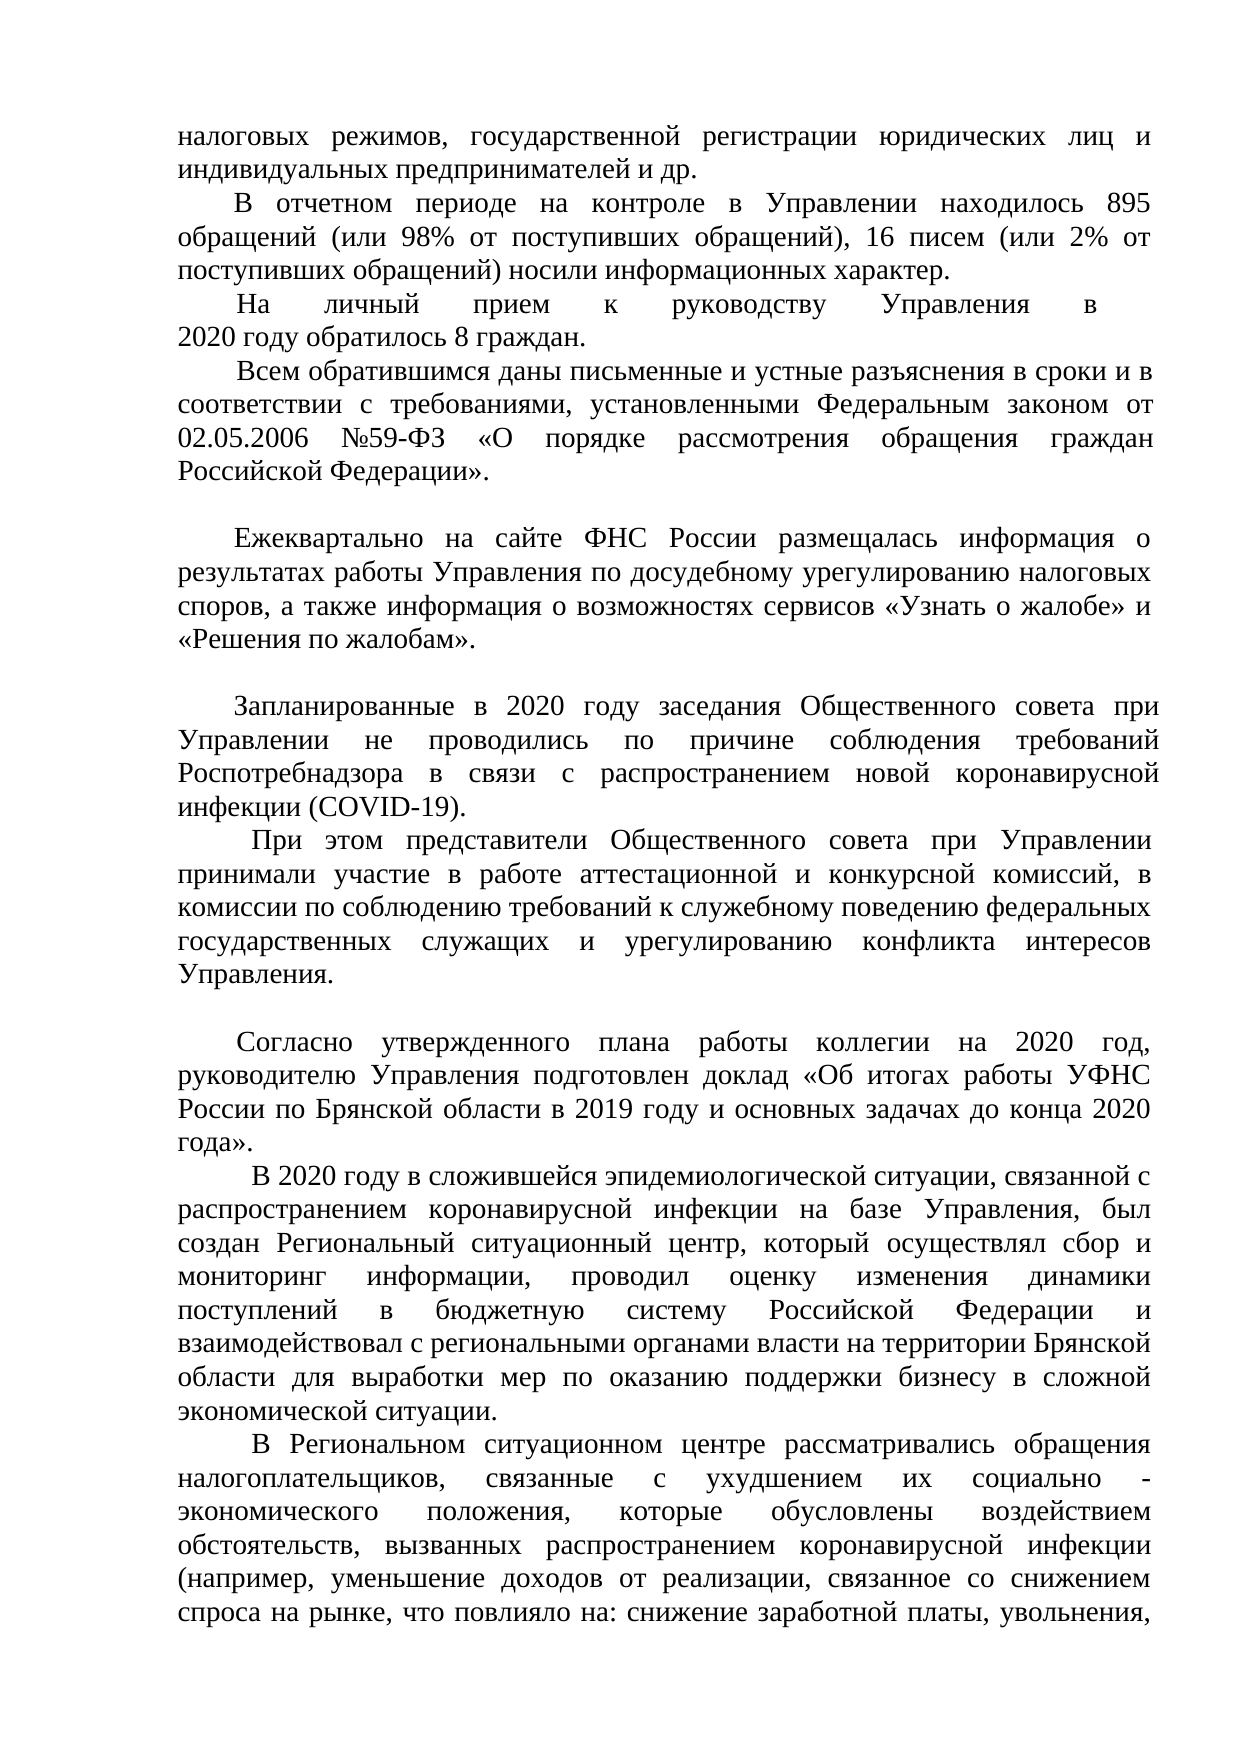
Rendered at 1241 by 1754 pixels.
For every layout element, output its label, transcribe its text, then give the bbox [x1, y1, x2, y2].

text Всем обратившимся даны письменные и устные разъяснения в сроки и в соответствии с требованиями, установленными Федеральным законом от 02.05.2006 №59-ФЗ «О порядке рассмотрения обращения граждан Российской Федерации». [177, 353, 1154, 487]
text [177, 1426, 1152, 1627]
text В 2020 году в сложившейся эпидемиологической ситуации, связанной с распространением коронавирусной инфекции на базе Управления, был создан Региональный ситуационный центр, который осуществлял сбор и мониторинг информации, проводил оценку изменения динамики поступлений в бюджетную систему Российской Федерации и взаимодействовал с региональными органами власти на территории Брянской области для выработки мер по оказанию поддержки бизнесу в сложной экономической ситуации. [177, 1158, 1152, 1426]
text Ежеквартально на сайте ФНС России размещалась информация о результатах работы Управления по досудебному урегулированию налоговых споров, а также информация о возможностях сервисов «Узнать о жалобе» и «Решения по жалобам». [177, 521, 1152, 655]
text При этом представители Общественного совета при Управлении принимали участие в работе аттестационной и конкурсной комиссий, в комиссии по соблюдению требований к служебному поведению федеральных государственных служащих и урегулированию конфликта интересов Управления. [177, 822, 1152, 990]
text На личный прием к руководству Управления в 2020 году обратилось 8 граждан. [177, 286, 1152, 353]
text Запланированные в 2020 году заседания Общественного совета при Управлении не проводились по причине соблюдения требований Роспотребнадзора в связи с распространением новой коронавирусной инфекции (COVID-19). [177, 688, 1160, 822]
text В отчетном периоде на контроле в Управлении находилось 895 обращений (или 98% от поступивших обращений), 16 писем (или 2% от поступивших обращений) носили информационных характер. [177, 185, 1152, 286]
text Согласно утвержденного плана работы коллегии на 2020 год, руководителю Управления подготовлен доклад «Об итогах работы УФНС России по Брянской области в 2019 году и основных задачах до конца 2020 года». [177, 1024, 1152, 1158]
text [177, 118, 1152, 185]
